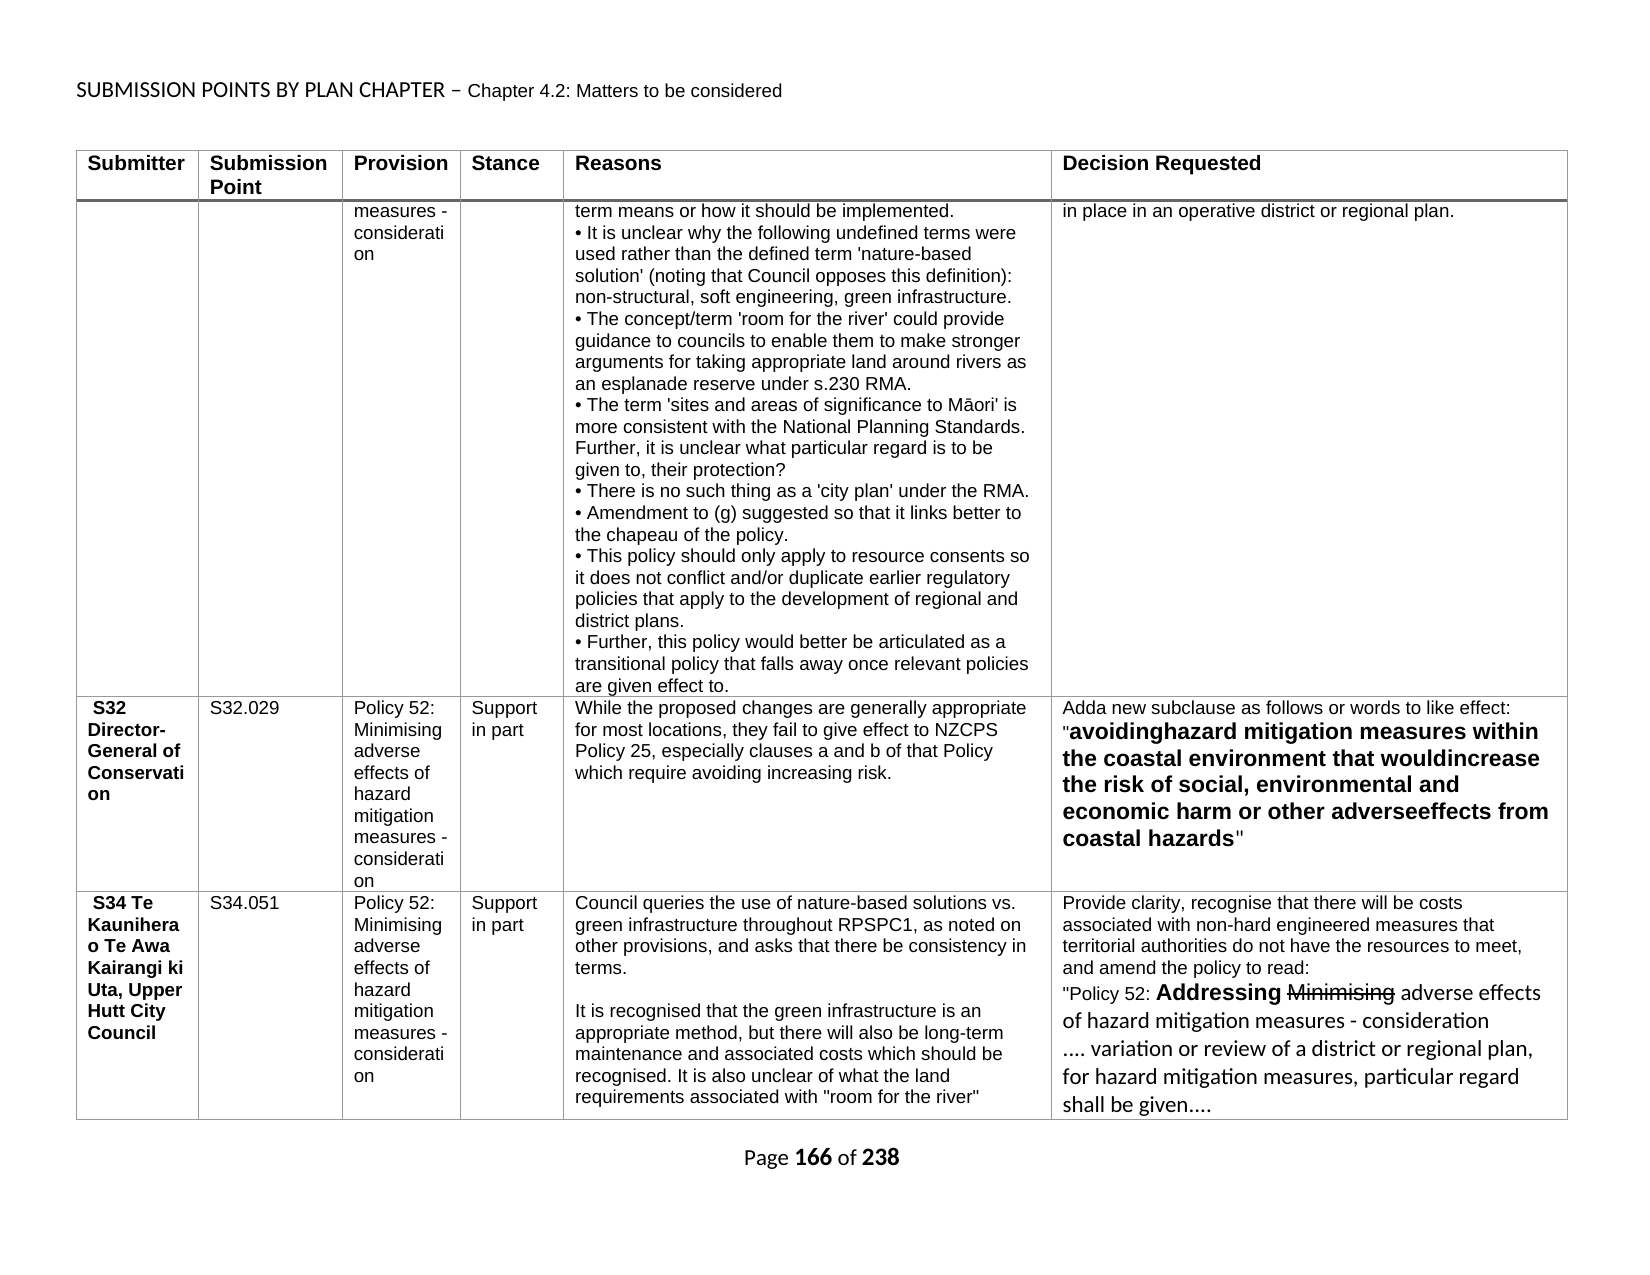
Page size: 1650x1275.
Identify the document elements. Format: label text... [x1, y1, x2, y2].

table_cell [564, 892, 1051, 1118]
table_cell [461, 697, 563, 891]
table_header Stance [461, 151, 563, 199]
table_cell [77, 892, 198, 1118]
table_header Reasons [564, 151, 1051, 199]
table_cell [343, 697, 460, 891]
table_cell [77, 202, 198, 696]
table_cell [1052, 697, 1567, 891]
table_header Submission Point [199, 151, 342, 199]
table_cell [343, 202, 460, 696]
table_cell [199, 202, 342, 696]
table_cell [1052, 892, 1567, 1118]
table_header Submitter [77, 151, 198, 199]
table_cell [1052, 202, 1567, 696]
table_header Decision Requested [1052, 151, 1567, 199]
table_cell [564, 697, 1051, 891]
table_header Provision [343, 151, 460, 199]
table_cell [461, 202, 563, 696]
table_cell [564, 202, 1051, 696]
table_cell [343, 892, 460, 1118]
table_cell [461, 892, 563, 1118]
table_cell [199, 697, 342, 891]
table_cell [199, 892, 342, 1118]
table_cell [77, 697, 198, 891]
